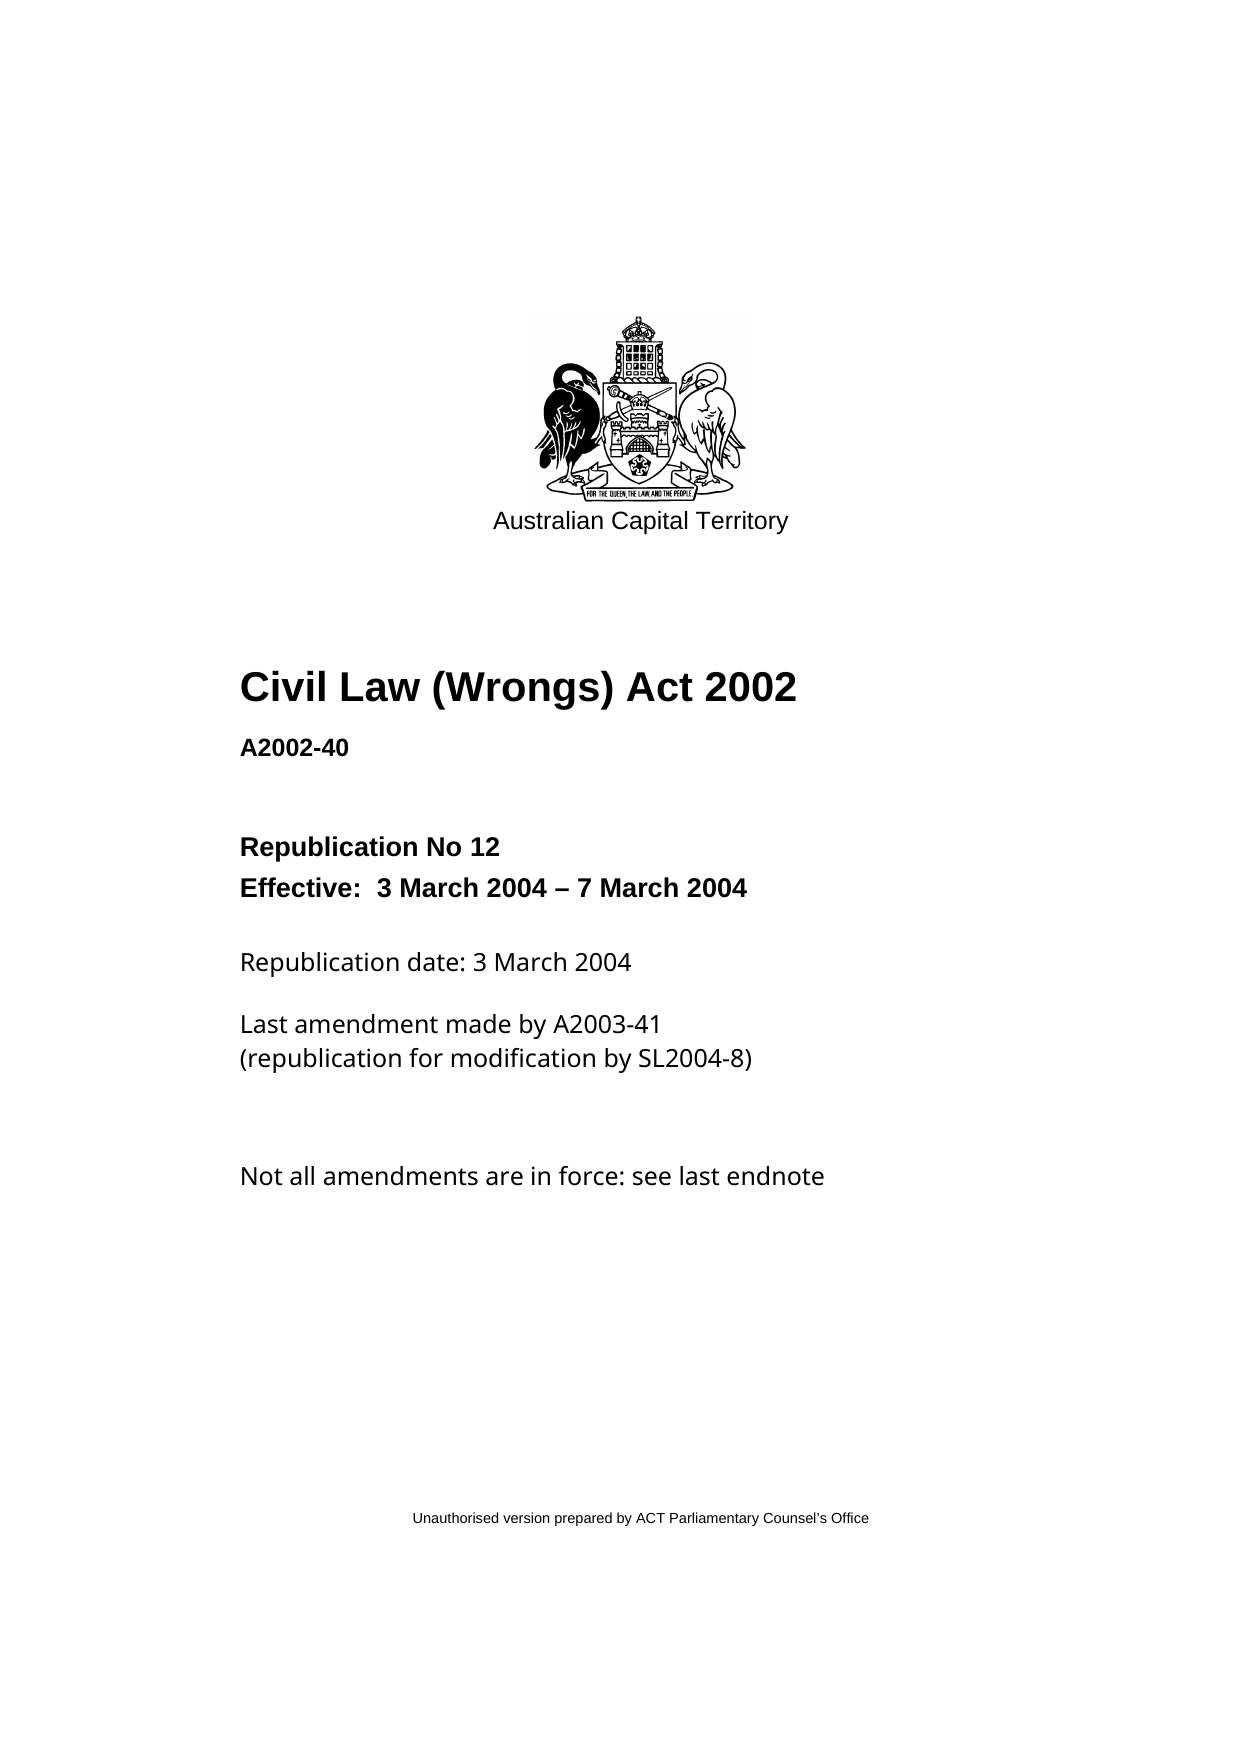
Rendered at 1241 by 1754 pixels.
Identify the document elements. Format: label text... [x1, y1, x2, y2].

text Effective: 3 March 2004 – 7 March 2004 [239, 872, 1042, 903]
text Not all amendments are in force: see last endnote [239, 1159, 1042, 1193]
picture [531, 312, 751, 507]
text Civil Law (Wrongs) Act 2002 [239, 662, 1042, 710]
text Last amendment made by A2003-41 (republication for modification by SL2004-8) [239, 1006, 1042, 1074]
text Republication date: 3 March 2004 [239, 945, 1042, 979]
text Republication No 12 [239, 831, 1042, 862]
text Australian Capital Territory [239, 506, 1042, 535]
text A2002-40 [239, 733, 1042, 762]
